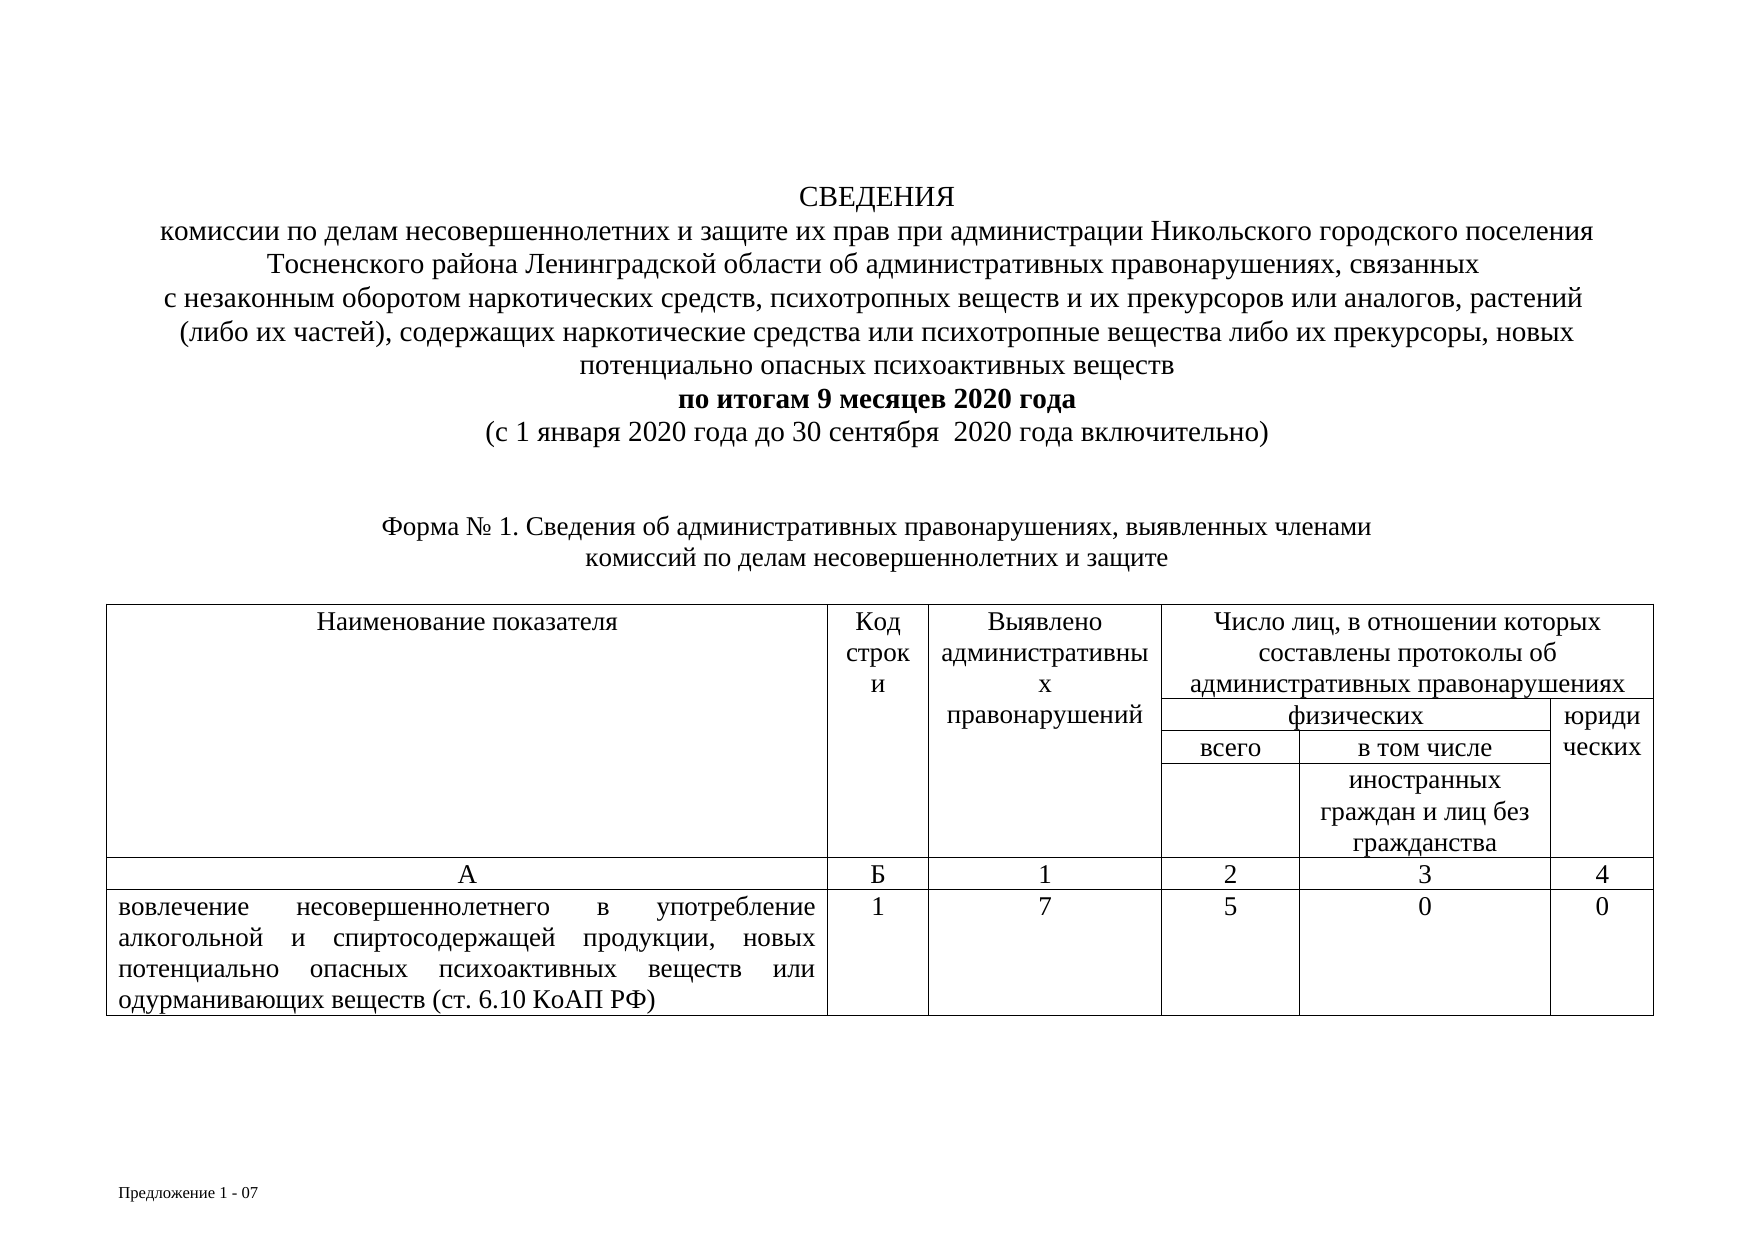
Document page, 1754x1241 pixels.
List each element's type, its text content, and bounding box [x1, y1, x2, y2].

text комиссий по делам несовершеннолетних и защите [118, 541, 1636, 572]
table_cell 0 [1300, 890, 1550, 1015]
table_cell 1 [929, 858, 1161, 889]
table_cell Б [828, 858, 928, 889]
text Форма № 1. Сведения об административных правонарушениях, выявленных членами [118, 510, 1636, 541]
table_cell вовлечение несовершеннолетнего в употребление алкогольной и спиртосодержащей продукции, новых потенциально опасных психоактивных веществ или одурманивающих веществ (ст. 6.10 КоАП РФ) [107, 890, 827, 1015]
table_header Число лиц, в отношении которых составлены протоколы об административных правонарушениях [1162, 605, 1653, 698]
table_cell физических [1162, 699, 1550, 730]
table_header Код строки [828, 605, 928, 857]
table_cell 0 [1551, 890, 1653, 1015]
table_cell 1 [828, 890, 928, 1015]
table_cell иностранных граждан и лиц без гражданства [1300, 764, 1550, 857]
text (с 1 января 2020 года до 30 сентября 2020 года включительно) [118, 414, 1636, 448]
table_cell 5 [1162, 890, 1299, 1015]
table_cell 7 [929, 890, 1161, 1015]
text по итогам 9 месяцев 2020 года [118, 381, 1636, 414]
table_cell А [107, 858, 827, 889]
table_cell 3 [1300, 858, 1550, 889]
text Сведения [118, 179, 1636, 213]
table_cell 4 [1551, 858, 1653, 889]
table_cell 2 [1162, 858, 1299, 889]
table_cell [1162, 764, 1299, 857]
table_cell в том числе [1300, 731, 1550, 762]
table_header Наименование показателя [107, 605, 827, 857]
table_cell всего [1162, 731, 1299, 762]
table_header Выявлено административных правонарушений [929, 605, 1161, 857]
table_cell юридических [1551, 699, 1653, 857]
text комиссии по делам несовершеннолетних и защите их прав при администрации Никольского городского поселения Тосненского района Ленинградской области об административных правонарушениях, связанных с незаконным оборотом наркотических средств, психотропных веществ и их прекурсоров или аналогов, растений (либо их частей), содержащих наркотические средства или психотропные вещества либо их прекурсоры, новых потенциально опасных психоактивных веществ [118, 213, 1636, 381]
